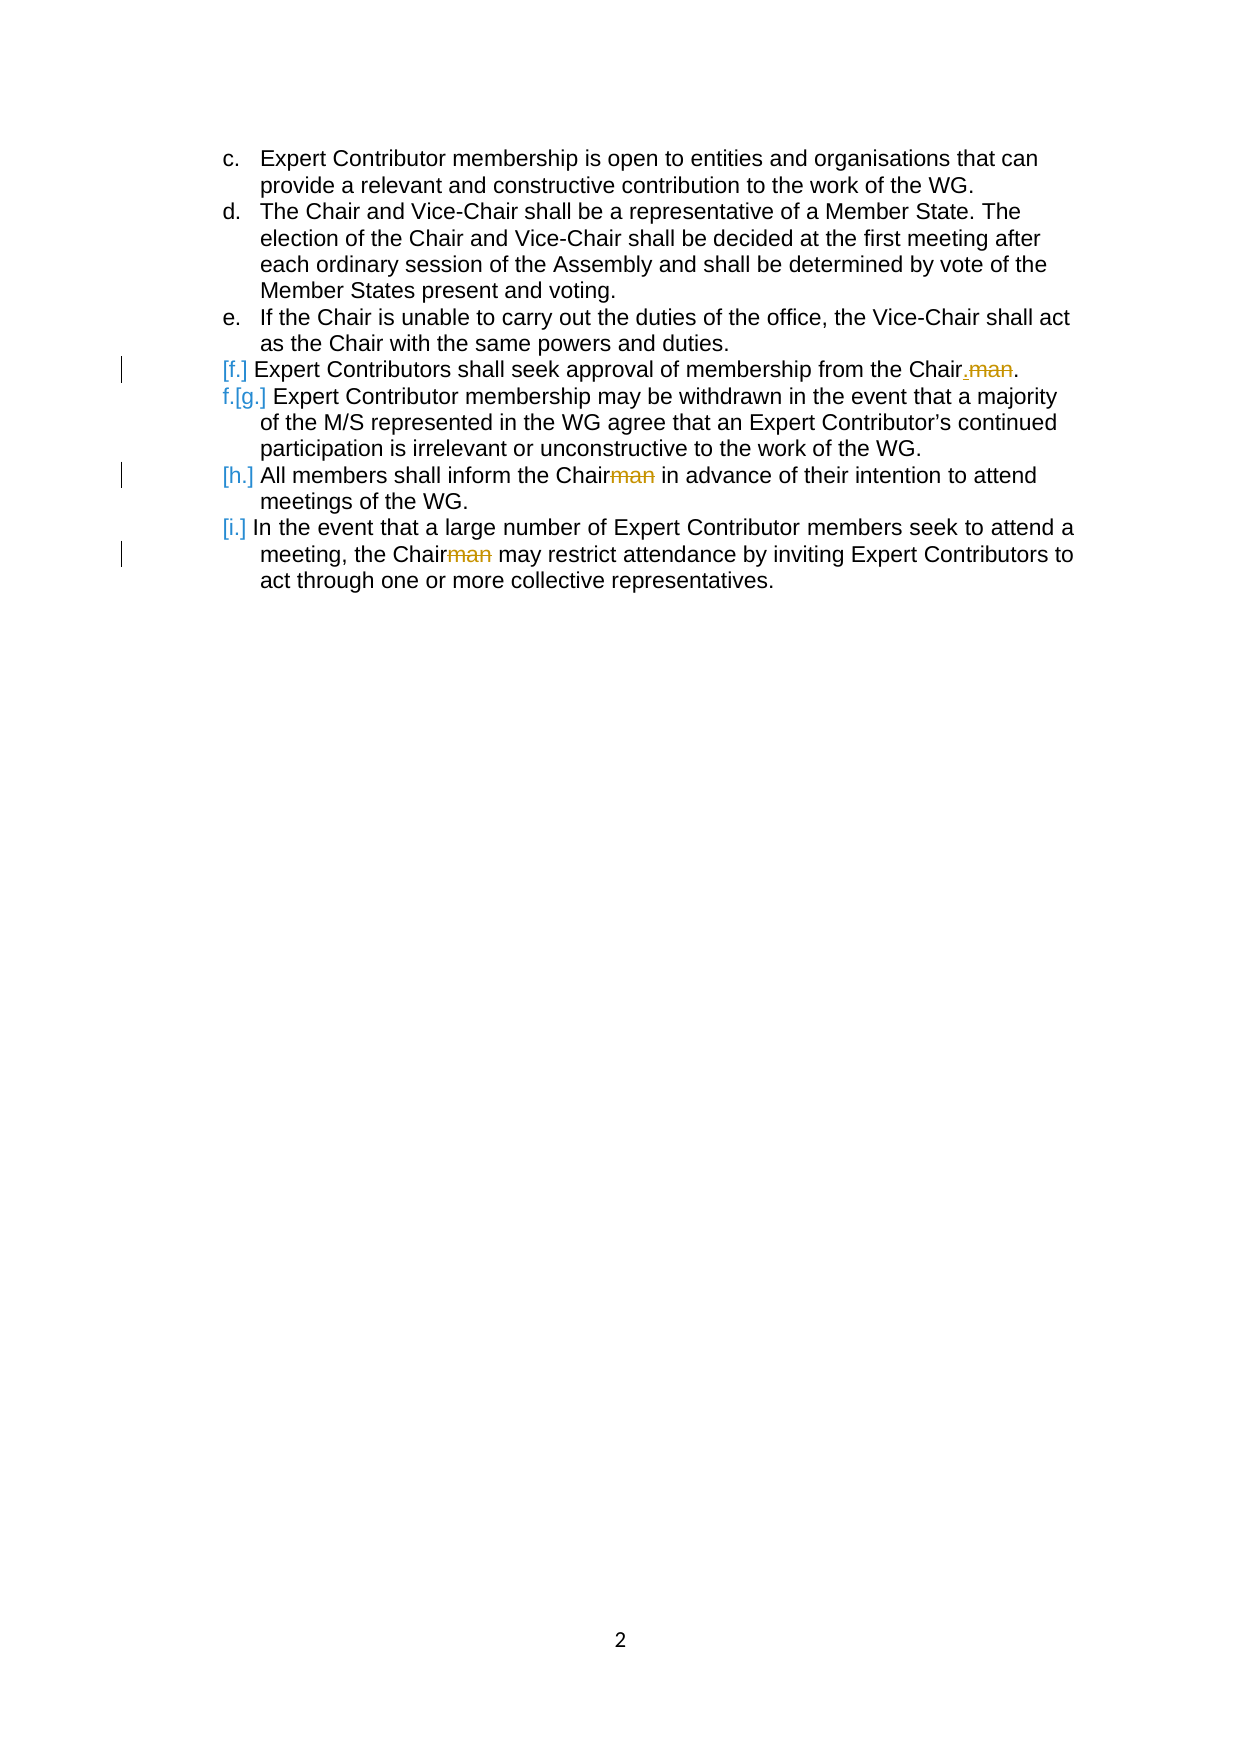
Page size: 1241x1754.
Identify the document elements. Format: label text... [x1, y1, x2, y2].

list Expert Contributors shall seek approval of membership from the Chair. [222, 356, 1103, 383]
list All members shall inform the Chair in advance of their intention to attend meetings of the WG. [222, 462, 1037, 514]
list The Chair and Vice-Chair shall be a representative of a Member State. The election of the Chair and Vice-Chair shall be decided at the first meeting after each ordinary session of the Assembly and shall be determined by vote of the Member States present and voting. [222, 198, 1047, 303]
list Expert Contributor membership may be withdrawn in the event that a majority of the M/S represented in the WG agree that an Expert Contributor’s continued participation is irrelevant or unconstructive to the work of the WG. [222, 383, 1070, 462]
list If the Chair is unable to carry out the duties of the office, the Vice-Chair shall act as the Chair with the same powers and duties. [222, 304, 1070, 356]
list In the event that a large number of Expert Contributor members seek to attend a meeting, the Chair may restrict attendance by inviting Expert Contributors to act through one or more collective representatives. [222, 514, 1074, 593]
list Expert Contributor membership is open to entities and organisations that can provide a relevant and constructive contribution to the work of the WG. [222, 145, 1039, 198]
